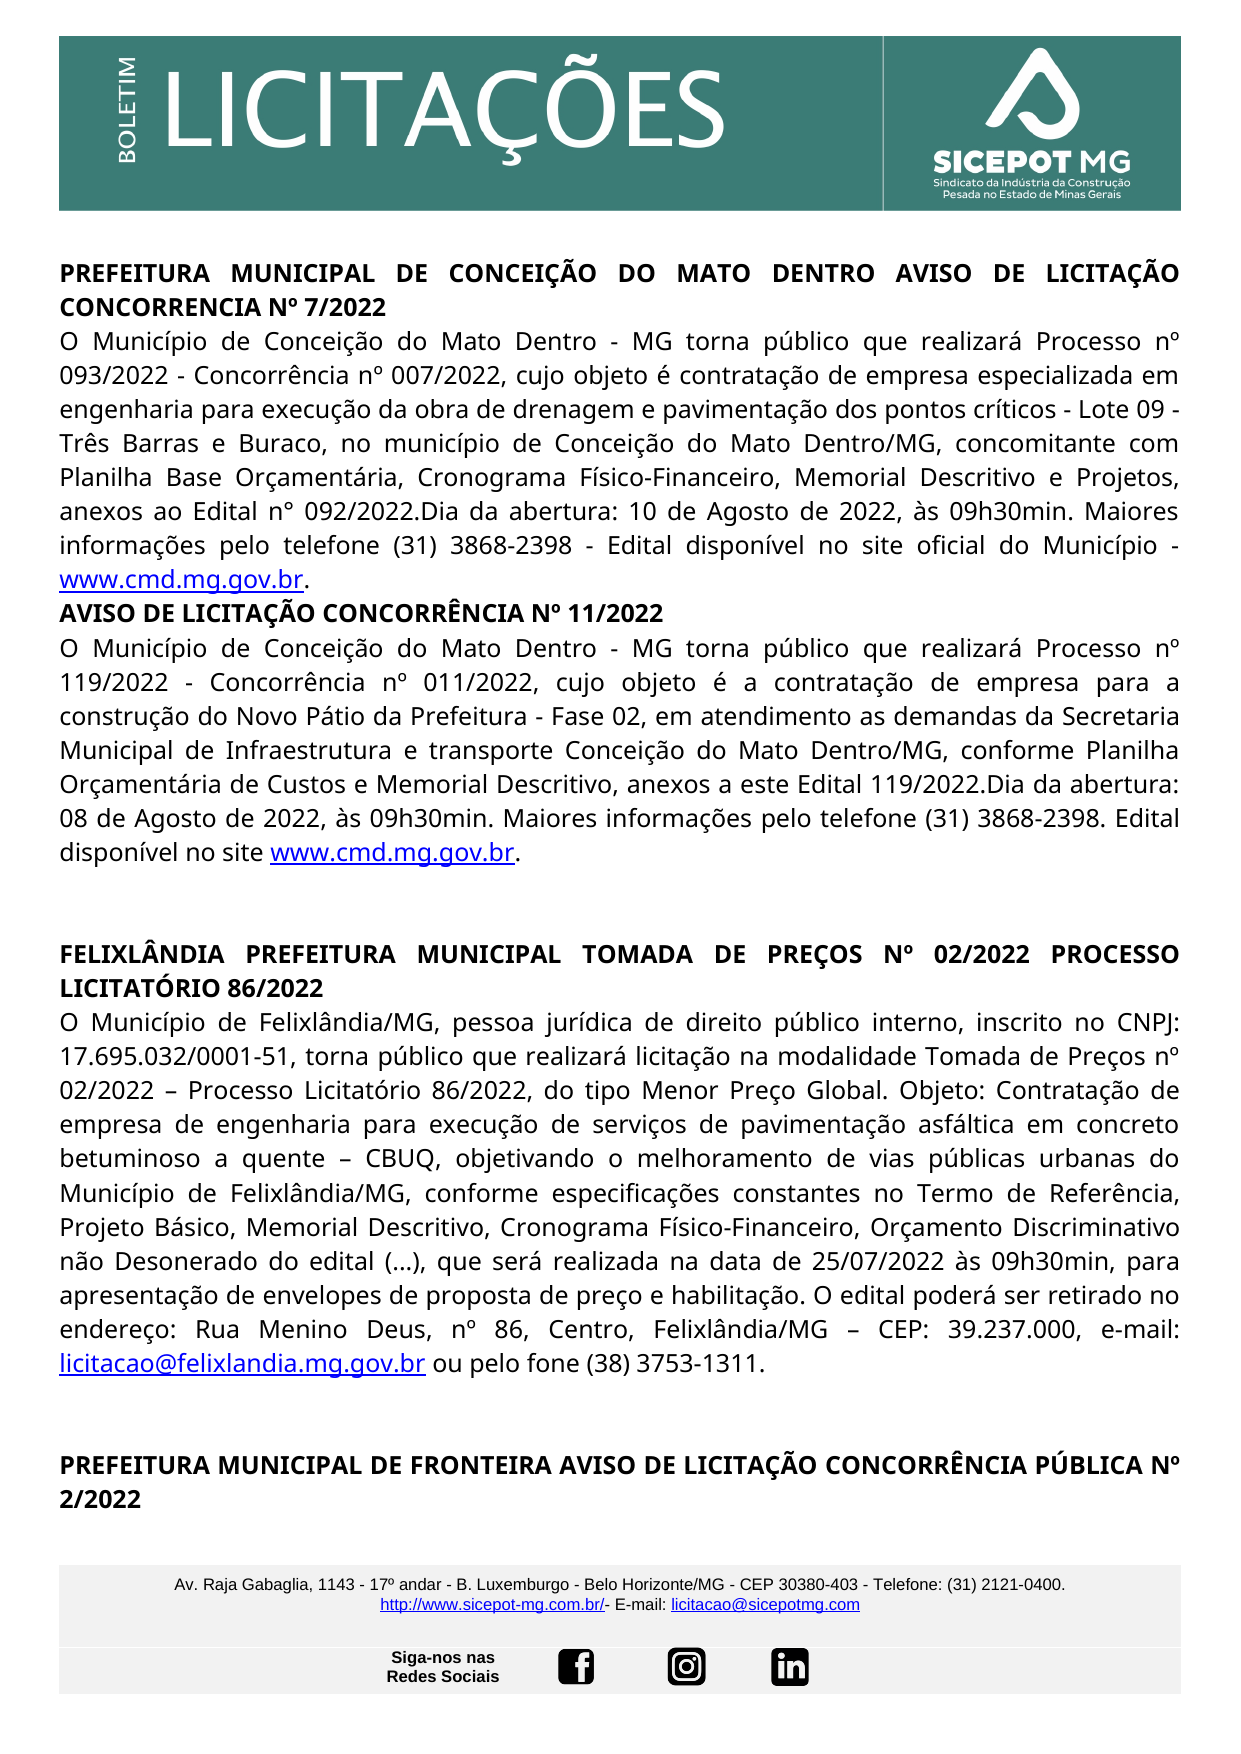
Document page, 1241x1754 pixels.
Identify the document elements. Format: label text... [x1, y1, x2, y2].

text O Município de Felixlândia/MG, pessoa jurídica de direito público interno, inscrito no CNPJ: 17.695.032/0001-51, torna público que realizará licitação na modalidade Tomada de Preços nº 02/2022 – Processo Licitatório 86/2022, do tipo Menor Preço Global. Objeto: Contratação de empresa de engenharia para execução de serviços de pavimentação asfáltica em concreto betuminoso a quente – CBUQ, objetivando o melhoramento de vias públicas urbanas do Município de Felixlândia/MG, conforme especificações constantes no Termo de Referência, Projeto Básico, Memorial Descritivo, Cronograma Físico-Financeiro, Orçamento Discriminativo não Desonerado do edital (...), que será realizada na data de 25/07/2022 às 09h30min, para apresentação de envelopes de proposta de preço e habilitação. O edital poderá ser retirado no endereço: Rua Menino Deus, nº 86, Centro, Felixlândia/MG – CEP: 39.237.000, e-mail: licitacao@felixlandia.mg.gov.br ou pelo fone (38) 3753-1311. [59, 1005, 1181, 1379]
text FELIXLÂNDIA PREFEITURA MUNICIPAL TOMADA DE PREÇOS Nº 02/2022 PROCESSO LICITATÓRIO 86/2022 [59, 937, 1181, 1005]
text O Município de Conceição do Mato Dentro - MG torna público que realizará Processo nº 119/2022 - Concorrência nº 011/2022, cujo objeto é a contratação de empresa para a construção do Novo Pátio da Prefeitura - Fase 02, em atendimento as demandas da Secretaria Municipal de Infraestrutura e transporte Conceição do Mato Dentro/MG, conforme Planilha Orçamentária de Custos e Memorial Descritivo, anexos a este Edital 119/2022.Dia da abertura: 08 de Agosto de 2022, às 09h30min. Maiores informações pelo telefone (31) 3868-2398. Edital disponível no site www.cmd.mg.gov.br. [59, 630, 1181, 869]
picture [667, 1647, 706, 1686]
picture [59, 36, 1181, 211]
picture [557, 1648, 594, 1685]
picture [771, 1648, 809, 1686]
text O Município de Conceição do Mato Dentro - MG torna público que realizará Processo nº 093/2022 - Concorrência nº 007/2022, cujo objeto é contratação de empresa especializada em engenharia para execução da obra de drenagem e pavimentação dos pontos críticos - Lote 09 - Três Barras e Buraco, no município de Conceição do Mato Dentro/MG, concomitante com Planilha Base Orçamentária, Cronograma Físico-Financeiro, Memorial Descritivo e Projetos, anexos ao Edital n° 092/2022.Dia da abertura: 10 de Agosto de 2022, às 09h30min. Maiores informações pelo telefone (31) 3868-2398 - Edital disponível no site oficial do Município - www.cmd.mg.gov.br. [59, 324, 1181, 596]
text AVISO DE LICITAÇÃO CONCORRÊNCIA Nº 11/2022 [59, 596, 1181, 630]
text PREFEITURA MUNICIPAL DE CONCEIÇÃO DO MATO DENTRO AVISO DE LICITAÇÃO CONCORRENCIA Nº 7/2022 [59, 256, 1181, 324]
text PREFEITURA MUNICIPAL DE FRONTEIRA AVISO DE LICITAÇÃO CONCORRÊNCIA PÚBLICA Nº 2/2022 [59, 1448, 1181, 1516]
